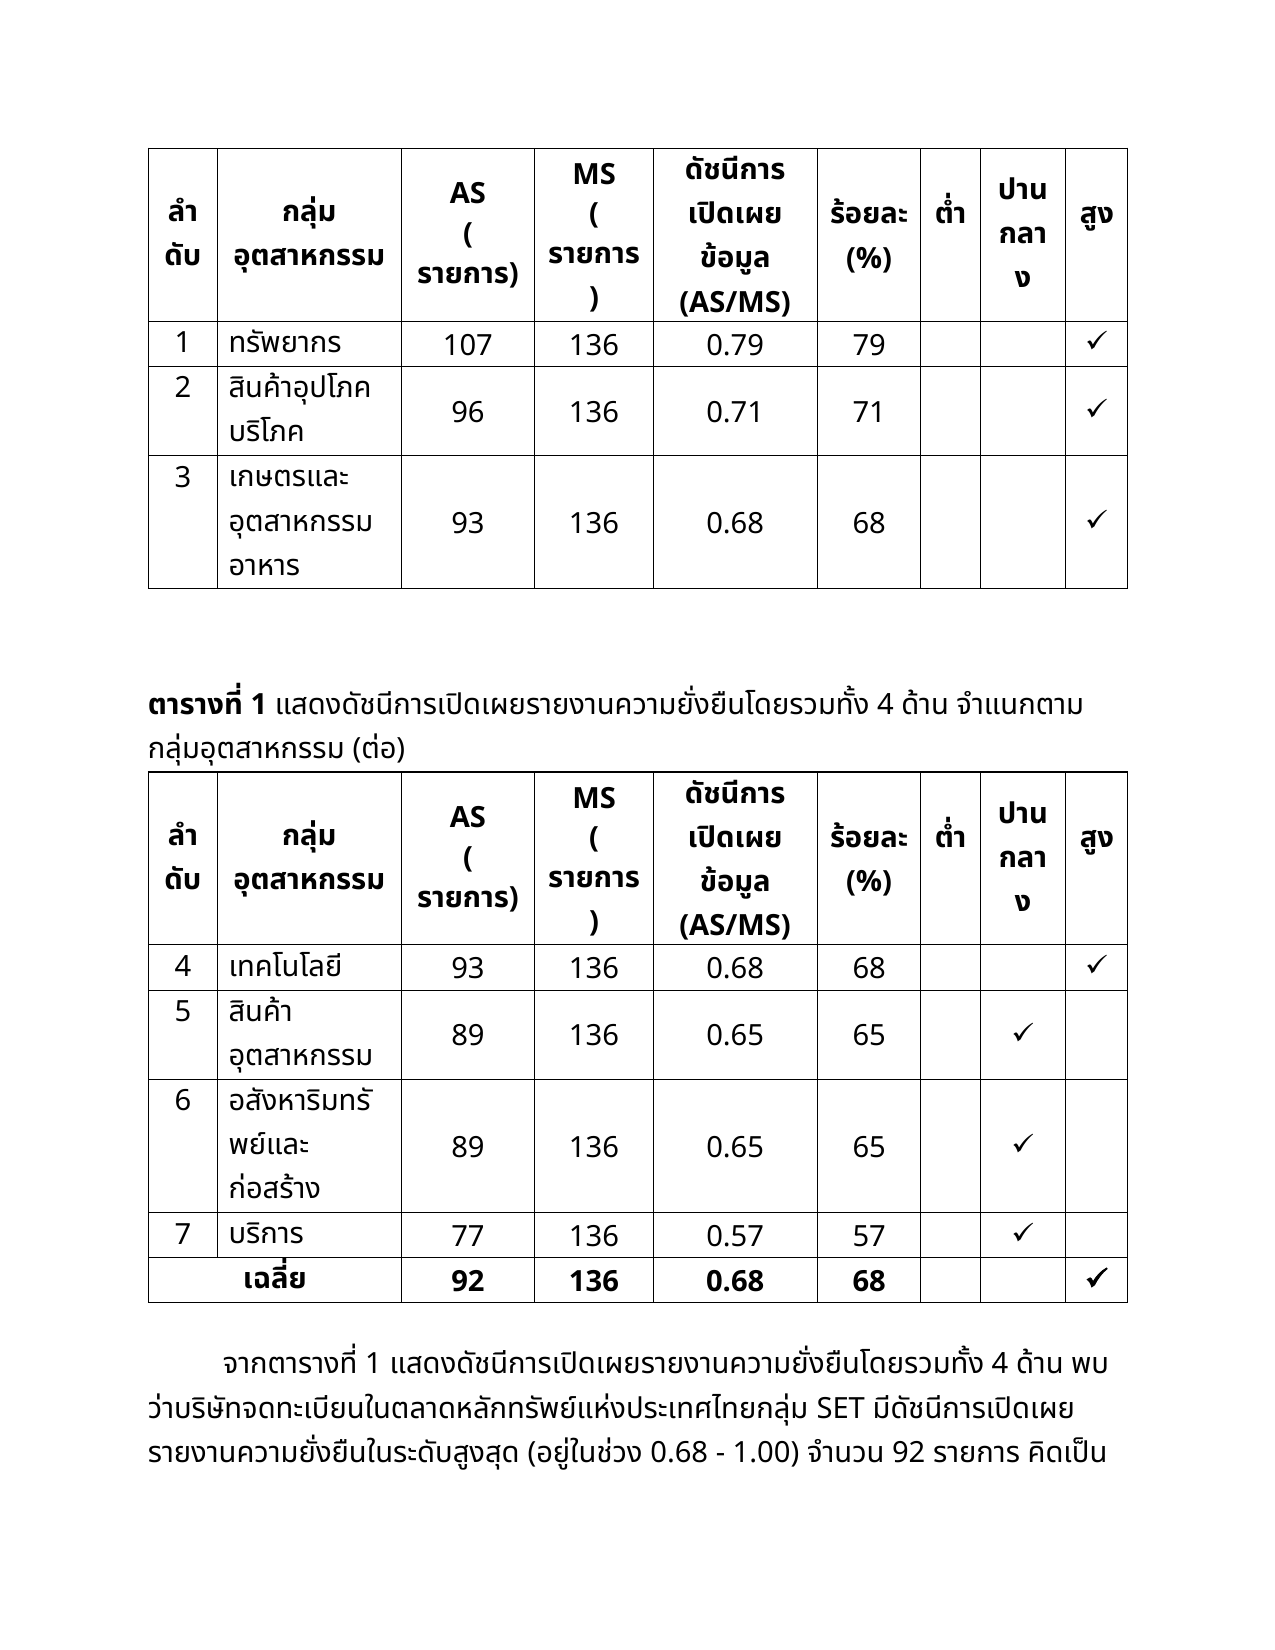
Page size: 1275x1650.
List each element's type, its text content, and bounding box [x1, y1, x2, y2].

table_cell 3 [149, 456, 217, 588]
table_cell [1066, 991, 1127, 1079]
table_cell 1 [149, 322, 217, 366]
table_cell 0.57 [654, 1213, 817, 1257]
table_header ร้อยละ (%) [818, 149, 920, 321]
table_cell 57 [818, 1213, 920, 1257]
table_cell [981, 945, 1065, 989]
table_cell 89 [402, 1080, 534, 1212]
table_cell สินค้าอุปโภคบริโภค [218, 367, 401, 455]
table_cell บริการ [218, 1213, 401, 1257]
table_cell 0.68 [654, 945, 817, 989]
table_cell [1066, 367, 1127, 455]
table_cell 136 [535, 1213, 653, 1257]
table_header ดัชนีการเปิดเผยข้อมูล (AS/MS) [654, 149, 817, 321]
table_header ลำ ดับ [149, 149, 217, 321]
table_cell 65 [818, 1080, 920, 1212]
table_cell 68 [818, 456, 920, 588]
table_cell [921, 1080, 980, 1212]
table_cell [1066, 1080, 1127, 1212]
table_cell [921, 322, 980, 366]
table_cell [981, 1258, 1065, 1302]
table_cell [921, 1258, 980, 1302]
table_cell 79 [818, 322, 920, 366]
table_cell 68 [818, 945, 920, 989]
table_cell 89 [402, 991, 534, 1079]
table_cell 0.68 [654, 456, 817, 588]
table_cell [1066, 1258, 1127, 1302]
table_cell [981, 1080, 1065, 1212]
table_cell [921, 945, 980, 989]
table_cell 65 [818, 991, 920, 1079]
table_cell สินค้าอุตสาหกรรม [218, 991, 401, 1079]
table_cell 71 [818, 367, 920, 455]
table_cell 136 [535, 456, 653, 588]
table_cell 96 [402, 367, 534, 455]
table_cell [981, 456, 1065, 588]
table_header สูง [1066, 773, 1127, 944]
table_cell 107 [402, 322, 534, 366]
table_cell 2 [149, 367, 217, 455]
text ตารางที่ 1 แสดงดัชนีการเปิดเผยรายงานความยั่งยืนโดยรวมทั้ง 4 ด้าน จำแนกตามกลุ่มอุตสาหกรรม (ต่อ) [148, 683, 1127, 771]
table_cell 68 [818, 1258, 920, 1302]
table_cell 136 [535, 1258, 653, 1302]
table_cell [921, 1213, 980, 1257]
table_cell 136 [535, 945, 653, 989]
table_cell [921, 367, 980, 455]
table_cell 0.71 [654, 367, 817, 455]
table_cell [1066, 945, 1127, 989]
table_cell [921, 456, 980, 588]
table_header กลุ่ม อุตสาหกรรม [218, 773, 401, 944]
table_header ลำ ดับ [149, 773, 217, 944]
table_cell 5 [149, 991, 217, 1079]
table_cell 92 [402, 1258, 534, 1302]
table_header ดัชนีการเปิดเผยข้อมูล (AS/MS) [654, 773, 817, 944]
table_header AS (รายการ) [402, 773, 534, 944]
table_cell [921, 991, 980, 1079]
table_header AS (รายการ) [402, 149, 534, 321]
table_cell [1066, 1213, 1127, 1257]
table_cell [1066, 322, 1127, 366]
table_cell 136 [535, 991, 653, 1079]
table_cell 0.68 [654, 1258, 817, 1302]
table_cell 0.79 [654, 322, 817, 366]
table_header MS (รายการ) [535, 149, 653, 321]
table_cell 0.65 [654, 1080, 817, 1212]
table_cell [981, 367, 1065, 455]
table_cell เฉลี่ย [149, 1258, 401, 1302]
table_header ร้อยละ (%) [818, 773, 920, 944]
table_header ต่ำ [921, 773, 980, 944]
table_cell 93 [402, 945, 534, 989]
table_cell [981, 322, 1065, 366]
table_cell [981, 991, 1065, 1079]
table_cell อสังหาริมทรัพย์และก่อสร้าง [218, 1080, 401, 1212]
table_cell [981, 1213, 1065, 1257]
table_cell 136 [535, 1080, 653, 1212]
table_cell เกษตรและอุตสาหกรรมอาหาร [218, 456, 401, 588]
table_cell 77 [402, 1213, 534, 1257]
table_cell 136 [535, 322, 653, 366]
table_cell [1066, 456, 1127, 588]
table_header ต่ำ [921, 149, 980, 321]
table_cell เทคโนโลยี [218, 945, 401, 989]
table_cell 0.65 [654, 991, 817, 1079]
table_header MS (รายการ) [535, 773, 653, 944]
table_header สูง [1066, 149, 1127, 321]
table_cell 6 [149, 1080, 217, 1212]
table_header กลุ่ม อุตสาหกรรม [218, 149, 401, 321]
table_cell 7 [149, 1213, 217, 1257]
table_header ปานกลาง [981, 149, 1065, 321]
table_cell 93 [402, 456, 534, 588]
table_header ปานกลาง [981, 773, 1065, 944]
table_cell 136 [535, 367, 653, 455]
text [148, 1343, 1127, 1476]
table_cell ทรัพยากร [218, 322, 401, 366]
table_cell 4 [149, 945, 217, 989]
